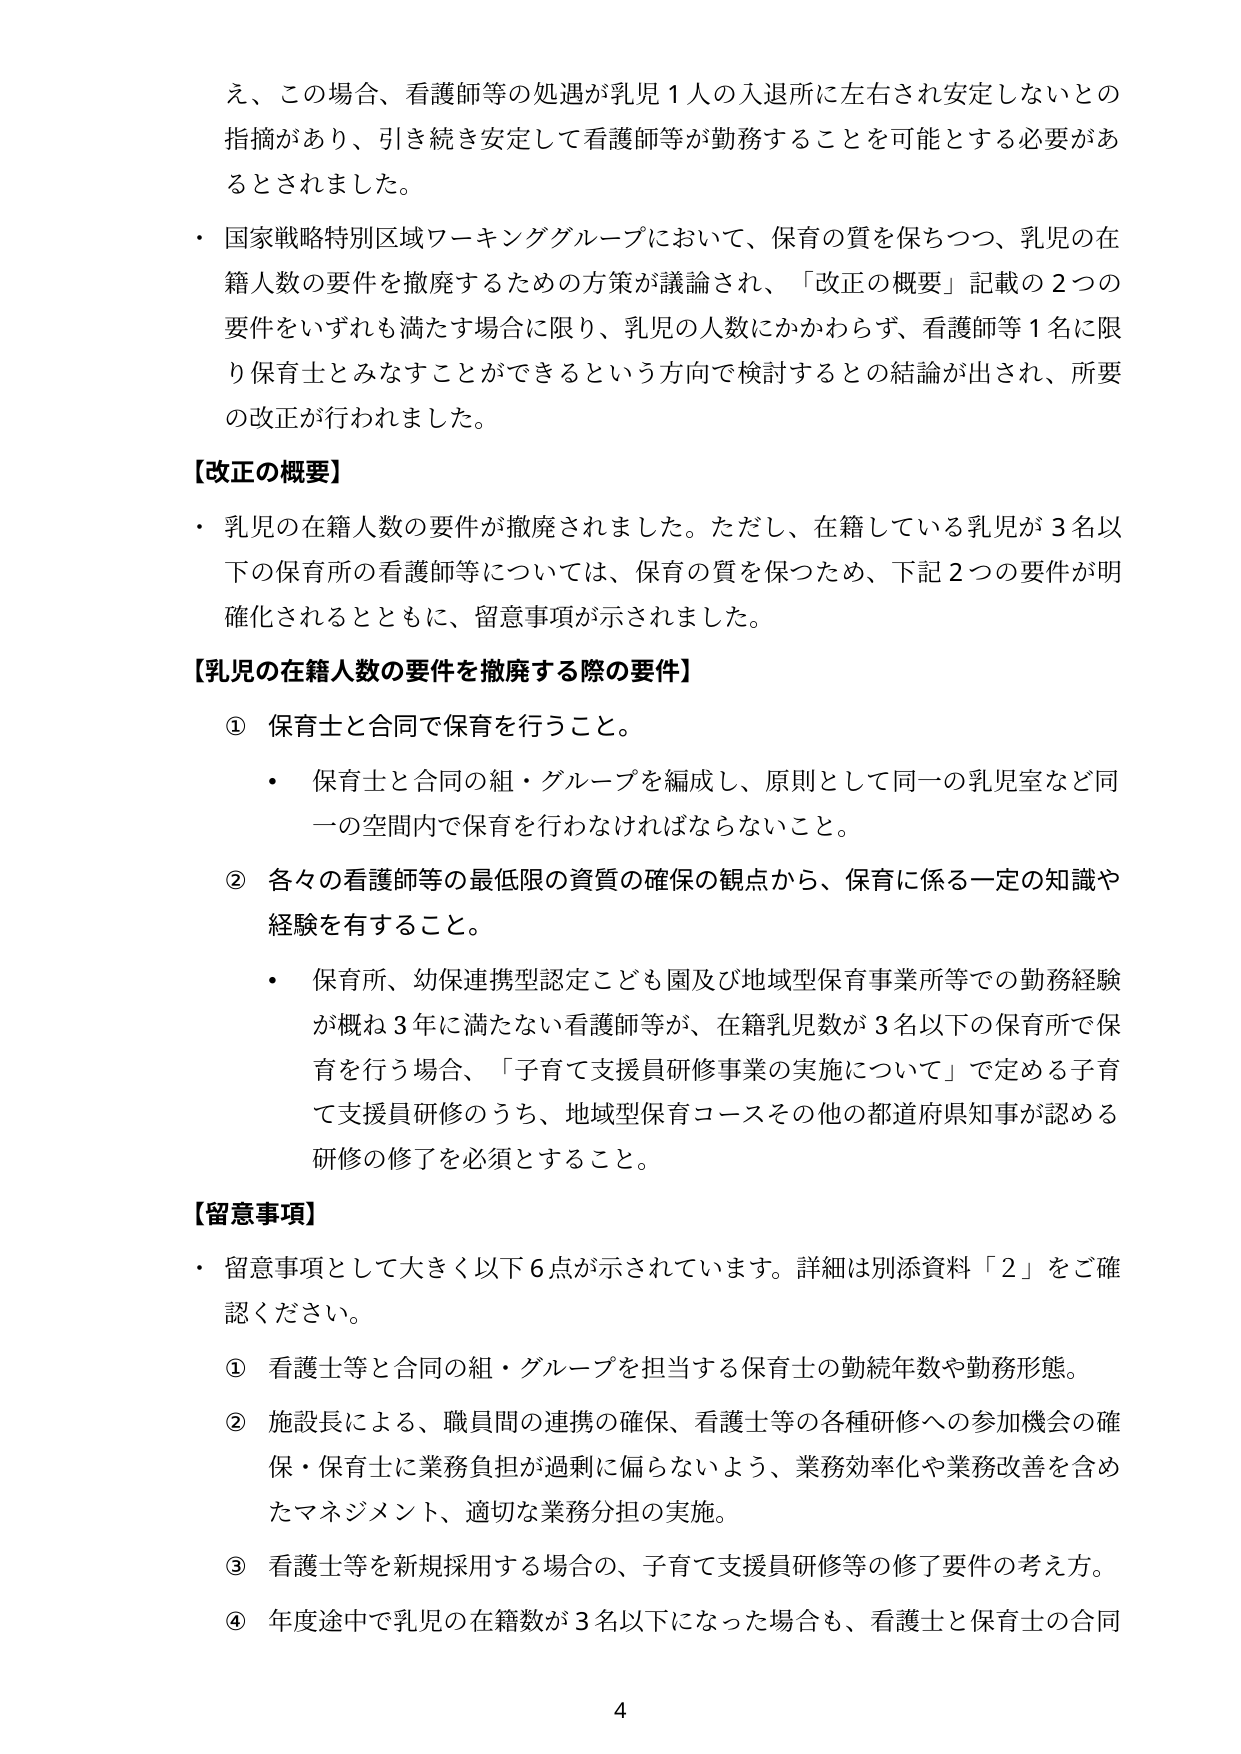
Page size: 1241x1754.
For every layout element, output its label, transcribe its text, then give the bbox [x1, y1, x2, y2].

list 留意事項として大きく以下6点が示されています。詳細は別添資料「２」をご確認ください。 [187, 1249, 1122, 1330]
list 保育士と合同の組・グループを編成し、原則として同一の乳児室など同一の空間内で保育を行わなければならないこと。 [268, 761, 1122, 842]
list 保育所、幼保連携型認定こども園及び地域型保育事業所等での勤務経験が概ね3年に満たない看護師等が、在籍乳児数が3名以下の保育所で保育を行う場合、「子育て支援員研修事業の実施について」で定める子育て支援員研修のうち、地域型保育コースその他の都道府県知事が認める研修の修了を必須とすること。 [268, 960, 1122, 1176]
list 【改正の概要】 [181, 453, 1122, 489]
list 乳児の在籍人数の要件が撤廃されました。ただし、在籍している乳児が3名以下の保育所の看護師等については、保育の質を保つため、下記2つの要件が明確化されるとともに、留意事項が示されました。 [187, 508, 1122, 633]
list 施設長による、職員間の連携の確保、看護士等の各種研修への参加機会の確保・保育士に業務負担が過剰に偏らないよう、業務効率化や業務改善を含めたマネジメント、適切な業務分担の実施。 [224, 1403, 1122, 1528]
list 看護士等を新規採用する場合の、子育て支援員研修等の修了要件の考え方。 [224, 1547, 1122, 1583]
list 各々の看護師等の最低限の資質の確保の観点から、保育に係る一定の知識や経験を有すること。 [224, 860, 1122, 942]
list 国家戦略特別区域ワーキンググループにおいて、保育の質を保ちつつ、乳児の在籍人数の要件を撤廃するための方策が議論され、「改正の概要」記載の2つの要件をいずれも満たす場合に限り、乳児の人数にかかわらず、看護師等1名に限り保育士とみなすことができるという方向で検討するとの結論が出され、所要の改正が行われました。 [187, 219, 1122, 434]
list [224, 1601, 1122, 1637]
list 保育士と合同で保育を行うこと。 [224, 707, 1122, 743]
list 【留意事項】 [181, 1194, 1122, 1231]
text 【乳児の在籍人数の要件を撤廃する際の要件】 [118, 652, 1122, 688]
list 看護士等と合同の組・グループを担当する保育士の勤続年数や勤務形態。 [224, 1348, 1122, 1384]
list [187, 75, 1122, 201]
